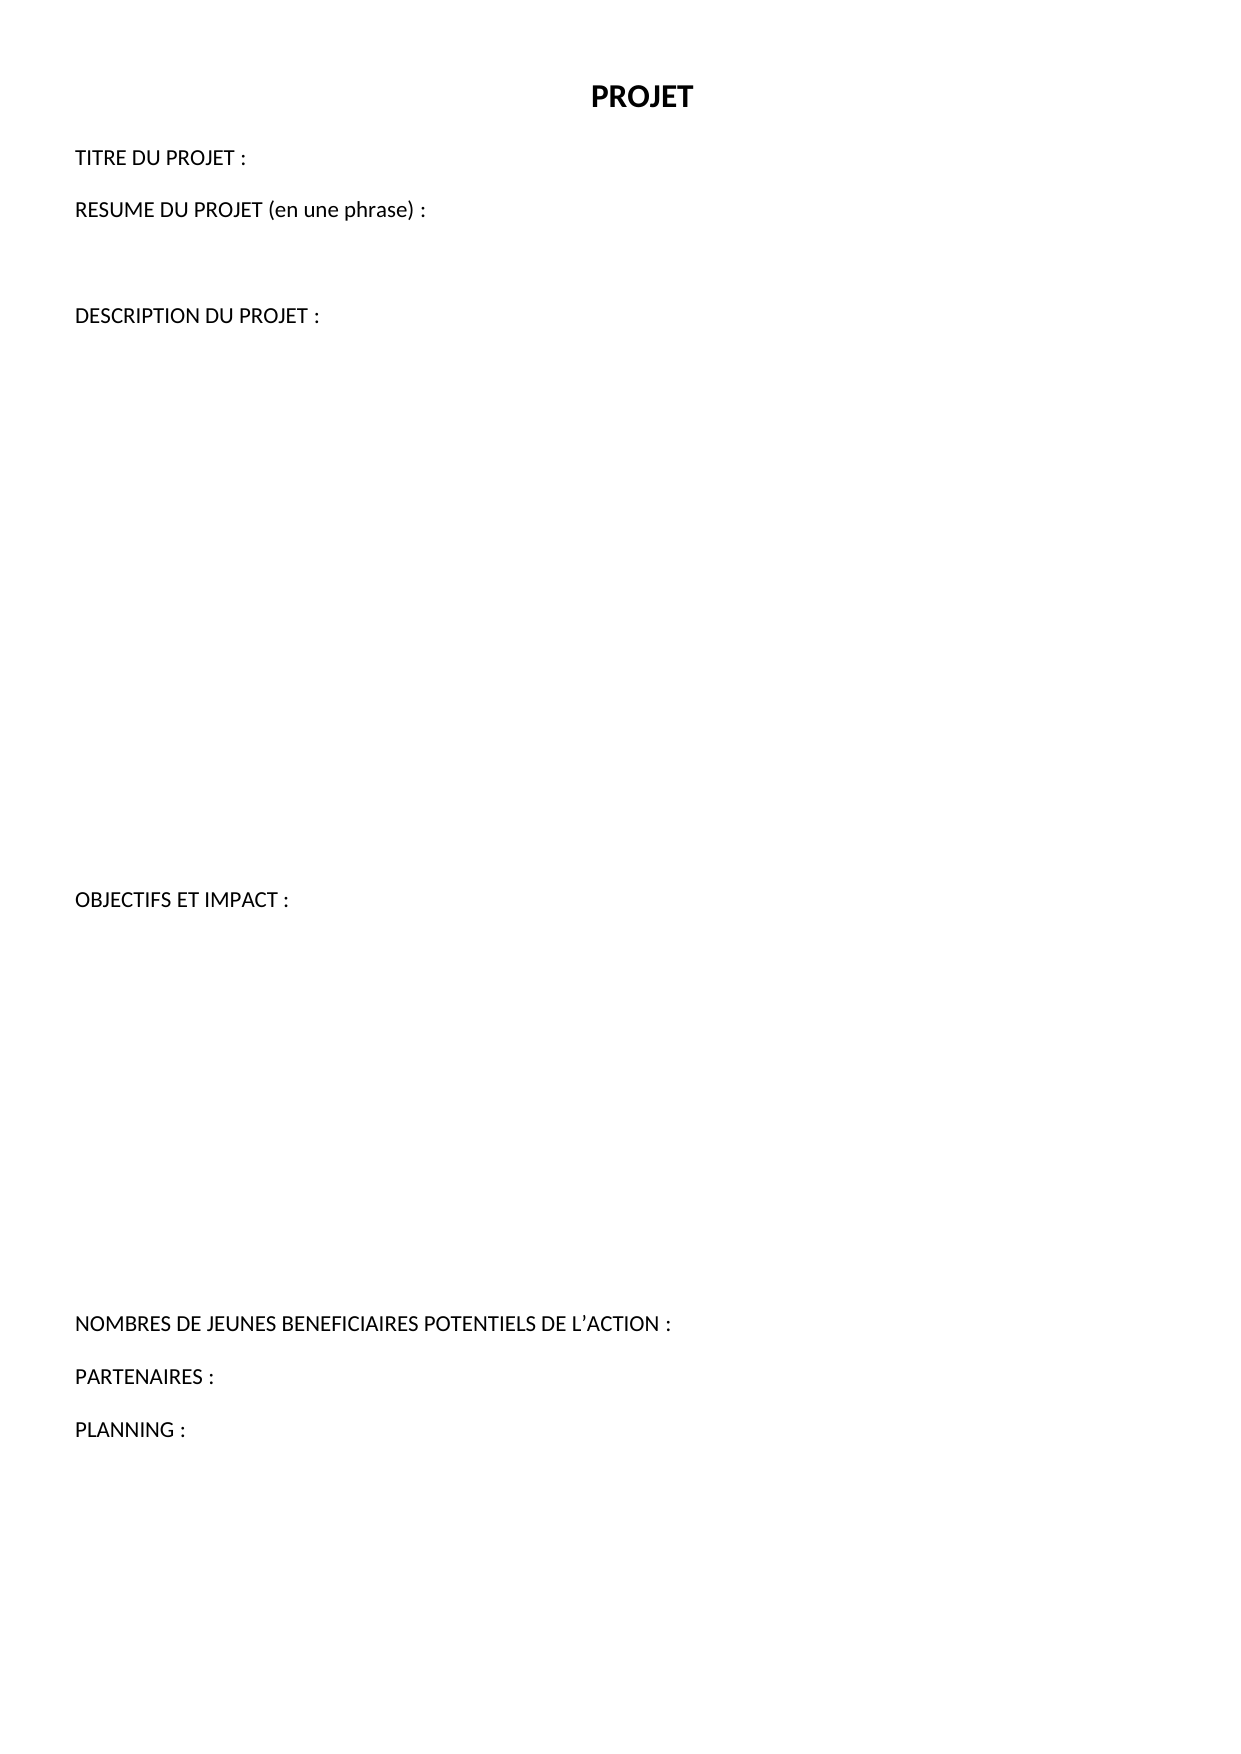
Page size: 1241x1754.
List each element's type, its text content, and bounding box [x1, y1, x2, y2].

text RESUME DU PROJET (en une phrase) : [75, 196, 1209, 224]
text TITRE DU PROJET : [75, 143, 1209, 171]
text PLANNING : [75, 1415, 1209, 1443]
text DESCRIPTION DU PROJET : [75, 302, 1165, 330]
text PROJET [75, 75, 1209, 116]
text NOMBRES DE JEUNES BENEFICIAIRES POTENTIELS DE L’ACTION : [75, 1309, 1209, 1337]
text PARTENAIRES : [75, 1362, 1209, 1390]
text OBJECTIFS ET IMPACT : [75, 885, 1165, 913]
